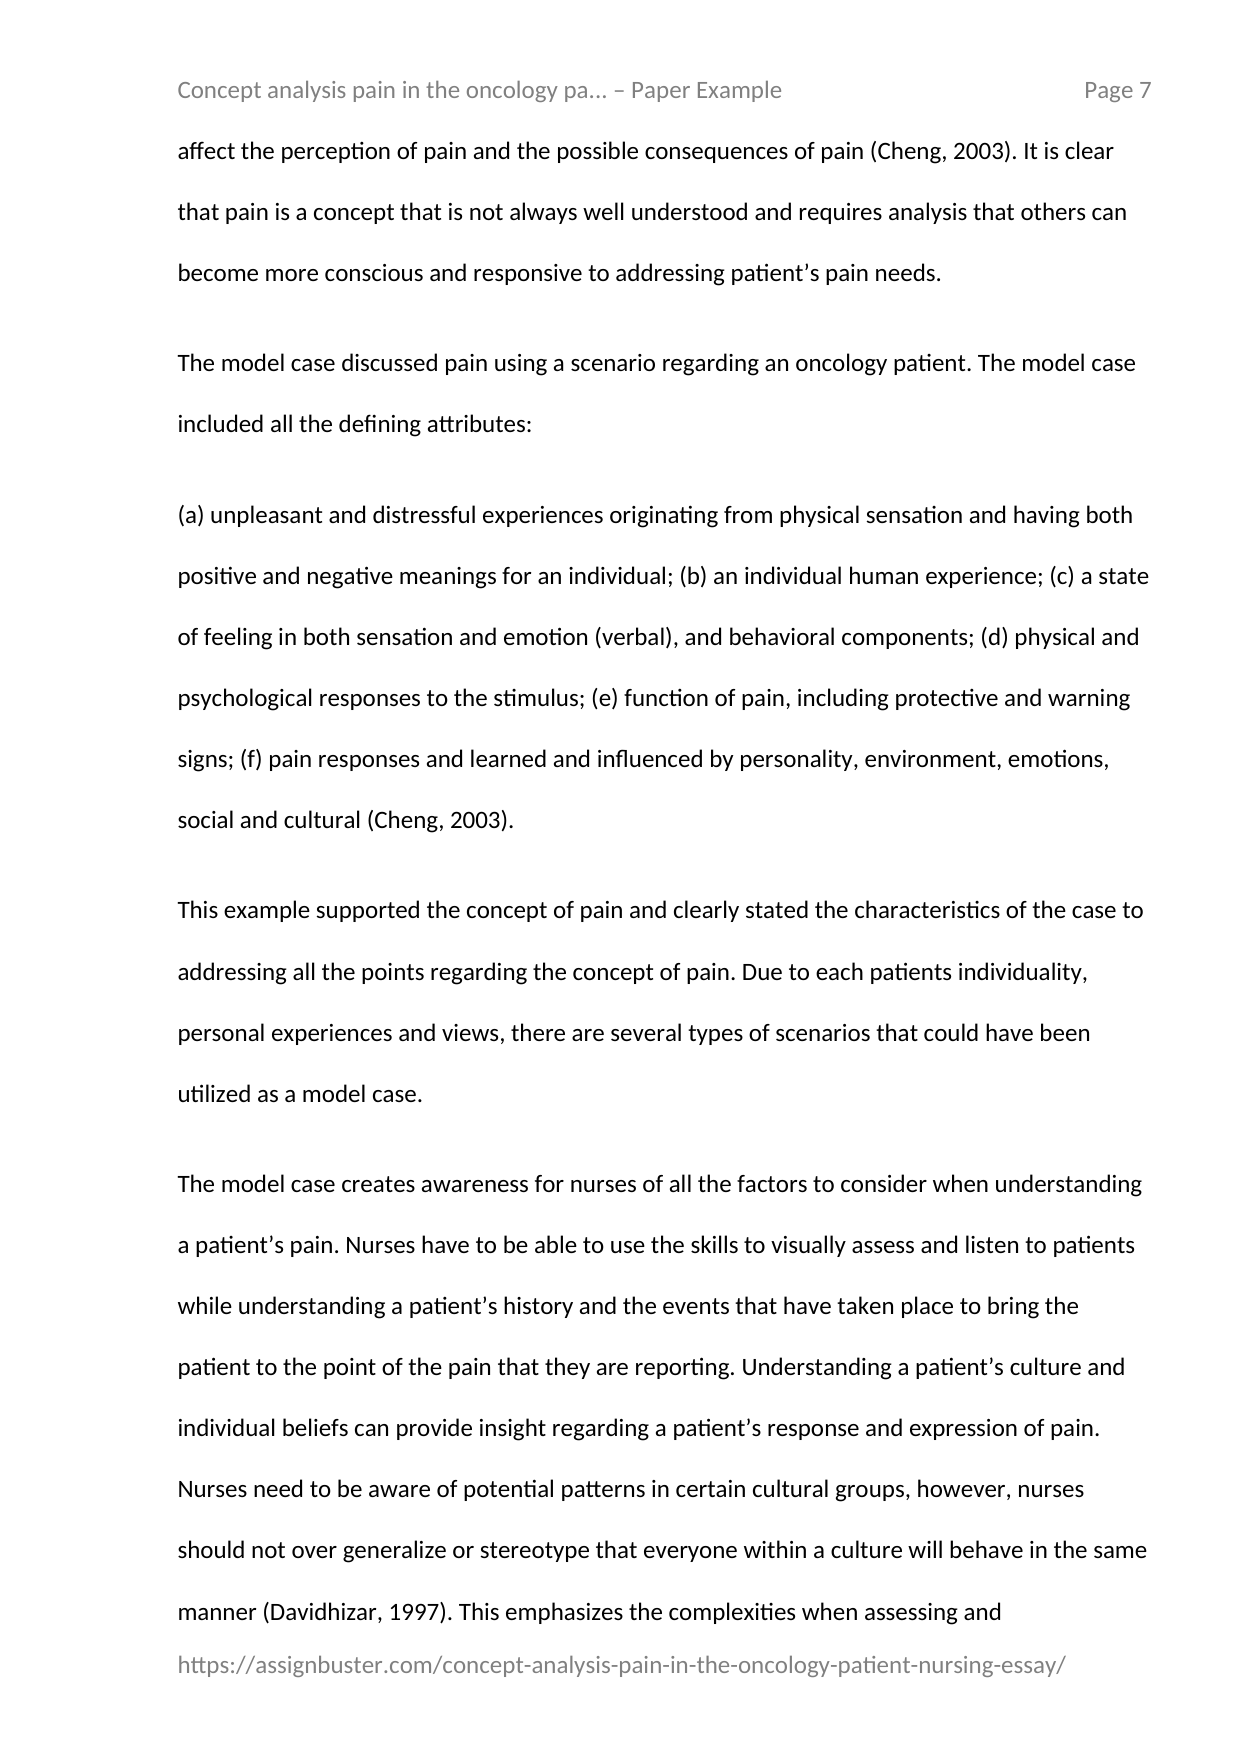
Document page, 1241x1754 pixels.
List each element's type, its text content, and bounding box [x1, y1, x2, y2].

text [177, 1168, 1152, 1626]
text This example supported the concept of pain and clearly stated the characteristics of the case to addressing all the points regarding the concept of pain. Due to each patients individuality, personal experiences and views, there are several types of scenarios that could have been utilized as a model case. [177, 895, 1152, 1108]
text (a) unpleasant and distressful experiences originating from physical sensation and having both positive and negative meanings for an individual; (b) an individual human experience; (c) a state of feeling in both sensation and emotion (verbal), and behavioral components; (d) physical and psychological responses to the stimulus; (e) function of pain, including protective and warning signs; (f) pain responses and learned and influenced by personality, environment, emotions, social and cultural (Cheng, 2003). [177, 499, 1152, 835]
text The model case discussed pain using a scenario regarding an oncology patient. The model case included all the defining attributes: [177, 347, 1152, 439]
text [177, 135, 1152, 287]
